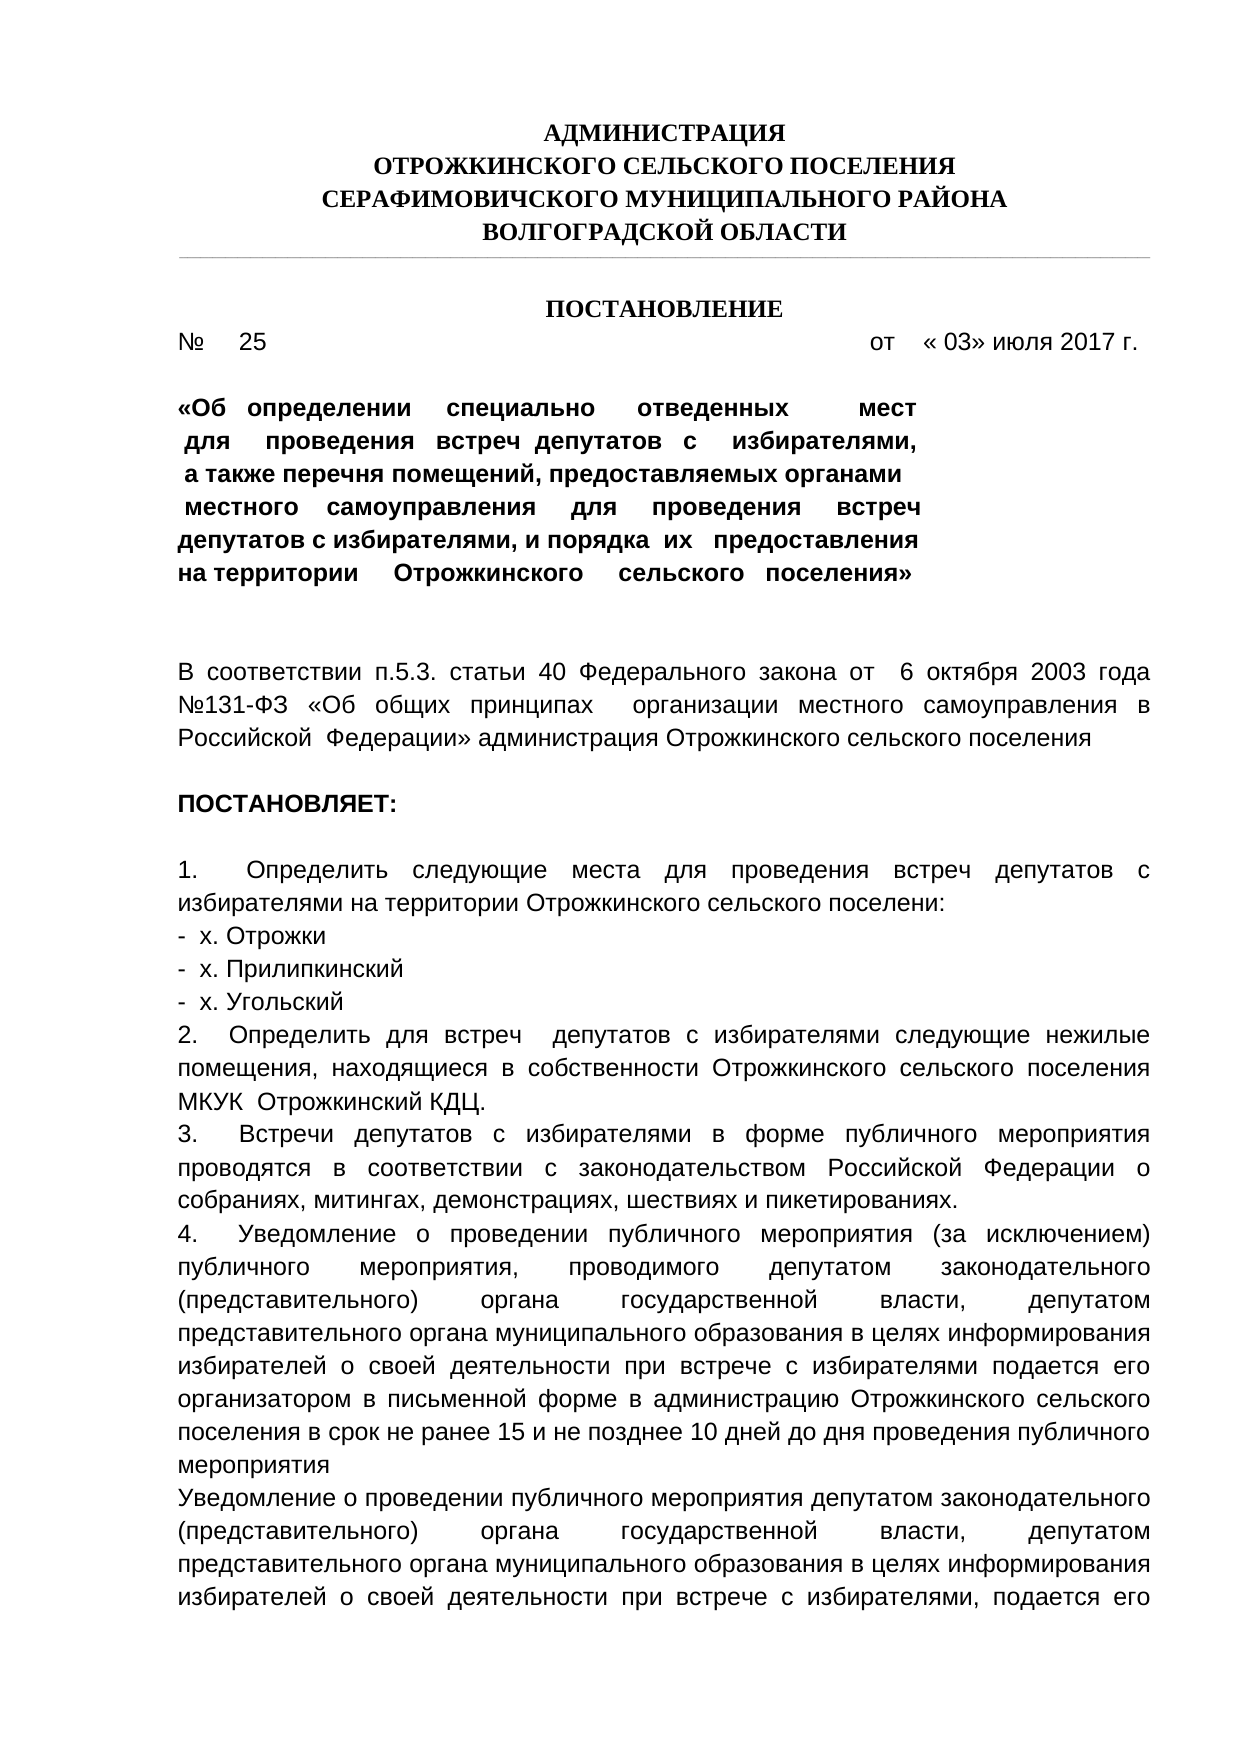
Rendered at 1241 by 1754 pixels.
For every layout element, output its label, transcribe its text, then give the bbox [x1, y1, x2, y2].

text - х. Прилипкинский [177, 954, 1152, 983]
text - х. Угольский [177, 987, 1152, 1016]
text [177, 1483, 1152, 1611]
text АДМИНИСТРАЦИЯ [177, 118, 1152, 147]
text ОТРОЖКИНСКОГО СЕЛЬСКОГО ПОСЕЛЕНИЯ [177, 151, 1152, 180]
text депутатов с избирателями, и порядка их предоставления [177, 525, 1152, 554]
text 2. Определить для встреч депутатов с избирателями следующие нежилые помещения, находящиеся в собственности Отрожкинского сельского поселения МКУК Отрожкинский КДЦ. [177, 1020, 1152, 1115]
text на территории Отрожкинского сельского поселения» [177, 558, 1152, 587]
text ВОЛГОГРАДСКОЙ ОБЛАСТИ [177, 217, 1152, 246]
text В соответствии п.5.3. статьи 40 Федерального закона от 6 октября 2003 года №131-ФЗ «Об общих принципах организации местного самоуправления в Российской Федерации» администрация Отрожкинского сельского поселения [177, 657, 1152, 752]
text для проведения встреч депутатов с избирателями, [177, 426, 1152, 455]
text 4. Уведомление о проведении публичного мероприятия (за исключением) публичного мероприятия, проводимого депутатом законодательного (представительного) органа государственной власти, депутатом представительного органа муниципального образования в целях информирования избирателей о своей деятельности при встрече с избирателями подается его организатором в письменной форме в администрацию Отрожкинского сельского поселения в срок не ранее 15 и не позднее 10 дней до дня проведения публичного мероприятия [177, 1218, 1152, 1478]
text ПОСТАНОВЛЯЕТ: [177, 789, 1152, 818]
text 3. Встречи депутатов с избирателями в форме публичного мероприятия проводятся в соответствии с законодательством Российской Федерации о собраниях, митингах, демонстрациях, шествиях и пикетированиях. [177, 1119, 1152, 1214]
text № 25 от « 03» июля 2017 г. [177, 327, 1152, 356]
text а также перечня помещений, предоставляемых органами [177, 459, 1152, 488]
text - х. Отрожки [177, 921, 1152, 950]
text ПОСТАНОВЛЕНИЕ [177, 294, 1152, 323]
text 1. Определить следующие места для проведения встреч депутатов с избирателями на территории Отрожкинского сельского поселени: [177, 855, 1152, 917]
text СЕРАФИМОВИЧСКОГО МУНИЦИПАЛЬНОГО РАЙОНА [177, 184, 1152, 213]
text «Об определении специально отведенных мест [177, 393, 1152, 422]
text местного самоуправления для проведения встреч [177, 492, 1152, 521]
